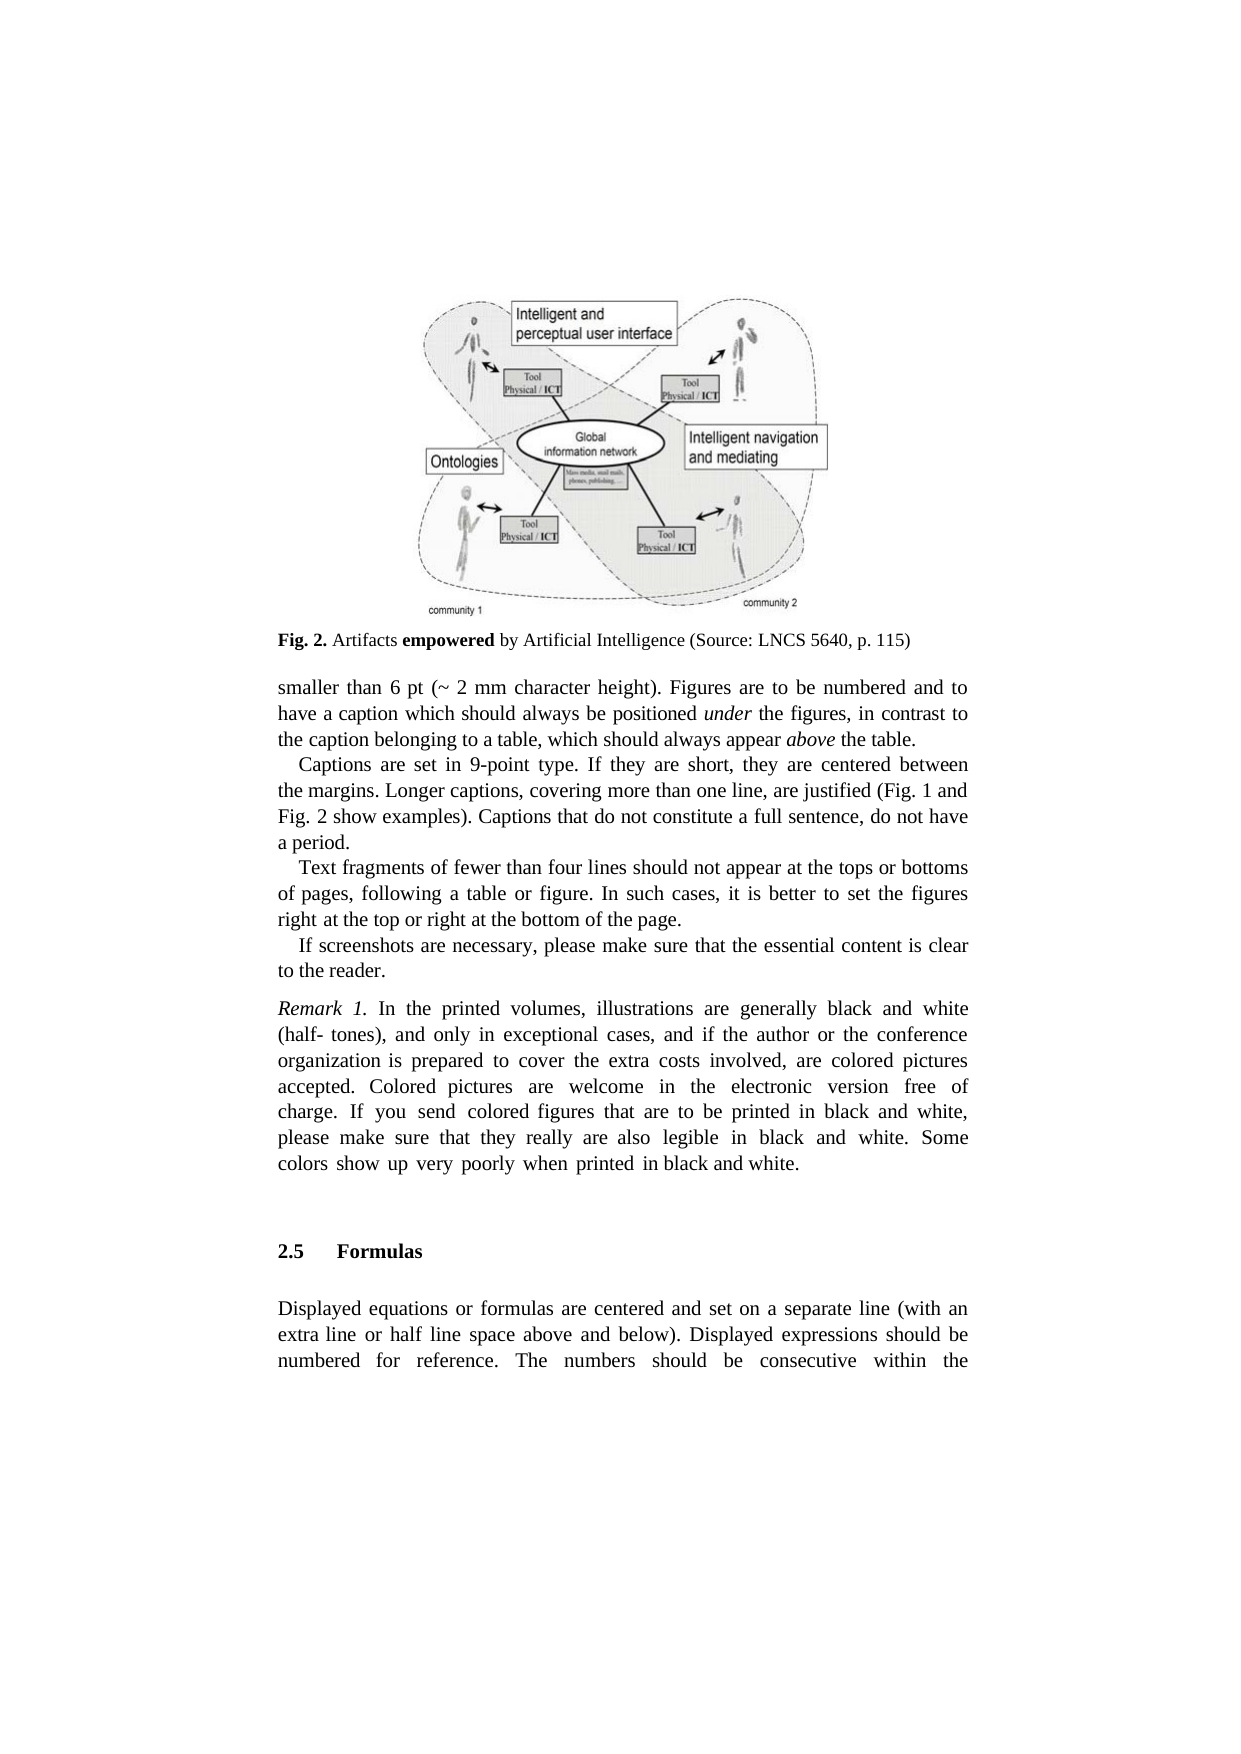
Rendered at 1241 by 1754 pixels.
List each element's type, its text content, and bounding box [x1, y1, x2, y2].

text smaller than 6 pt (~ 2 mm character height). Figures are to be numbered and to have a caption which should always be positioned under the figures, in contrast to the caption belonging to a table, which should always appear above the table. [278, 675, 968, 751]
subtitle Formulas [278, 1239, 968, 1263]
text Text fragments of fewer than four lines should not appear at the tops or bottoms of pages, following a table or figure. In such cases, it is better to set the figures right at the top or right at the bottom of the page. [278, 855, 968, 931]
text If screenshots are necessary, please make sure that the essential content is clear to the reader. [278, 932, 968, 982]
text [278, 1296, 968, 1372]
text Fig. 2. Artifacts empowered by Artificial Intelligence (Source: LNCS 5640, p. 115) [278, 629, 968, 650]
picture [412, 295, 834, 617]
text Captions are set in 9-point type. If they are short, they are centered between the margins. Longer captions, covering more than one line, are justified (Fig. 1 and Fig. 2 show examples). Captions that do not constitute a full sentence, do not have a period. [278, 752, 968, 854]
text Remark 1. In the printed volumes, illustrations are generally black and white (half- tones), and only in exceptional cases, and if the author or the conference organization is prepared to cover the extra costs involved, are colored pictures accepted. Colored pictures are welcome in the electronic version free of charge. If you send colored figures that are to be printed in black and white, please make sure that they really are also legible in black and white. Some colors show up very poorly when printed in black and white. [278, 996, 968, 1175]
